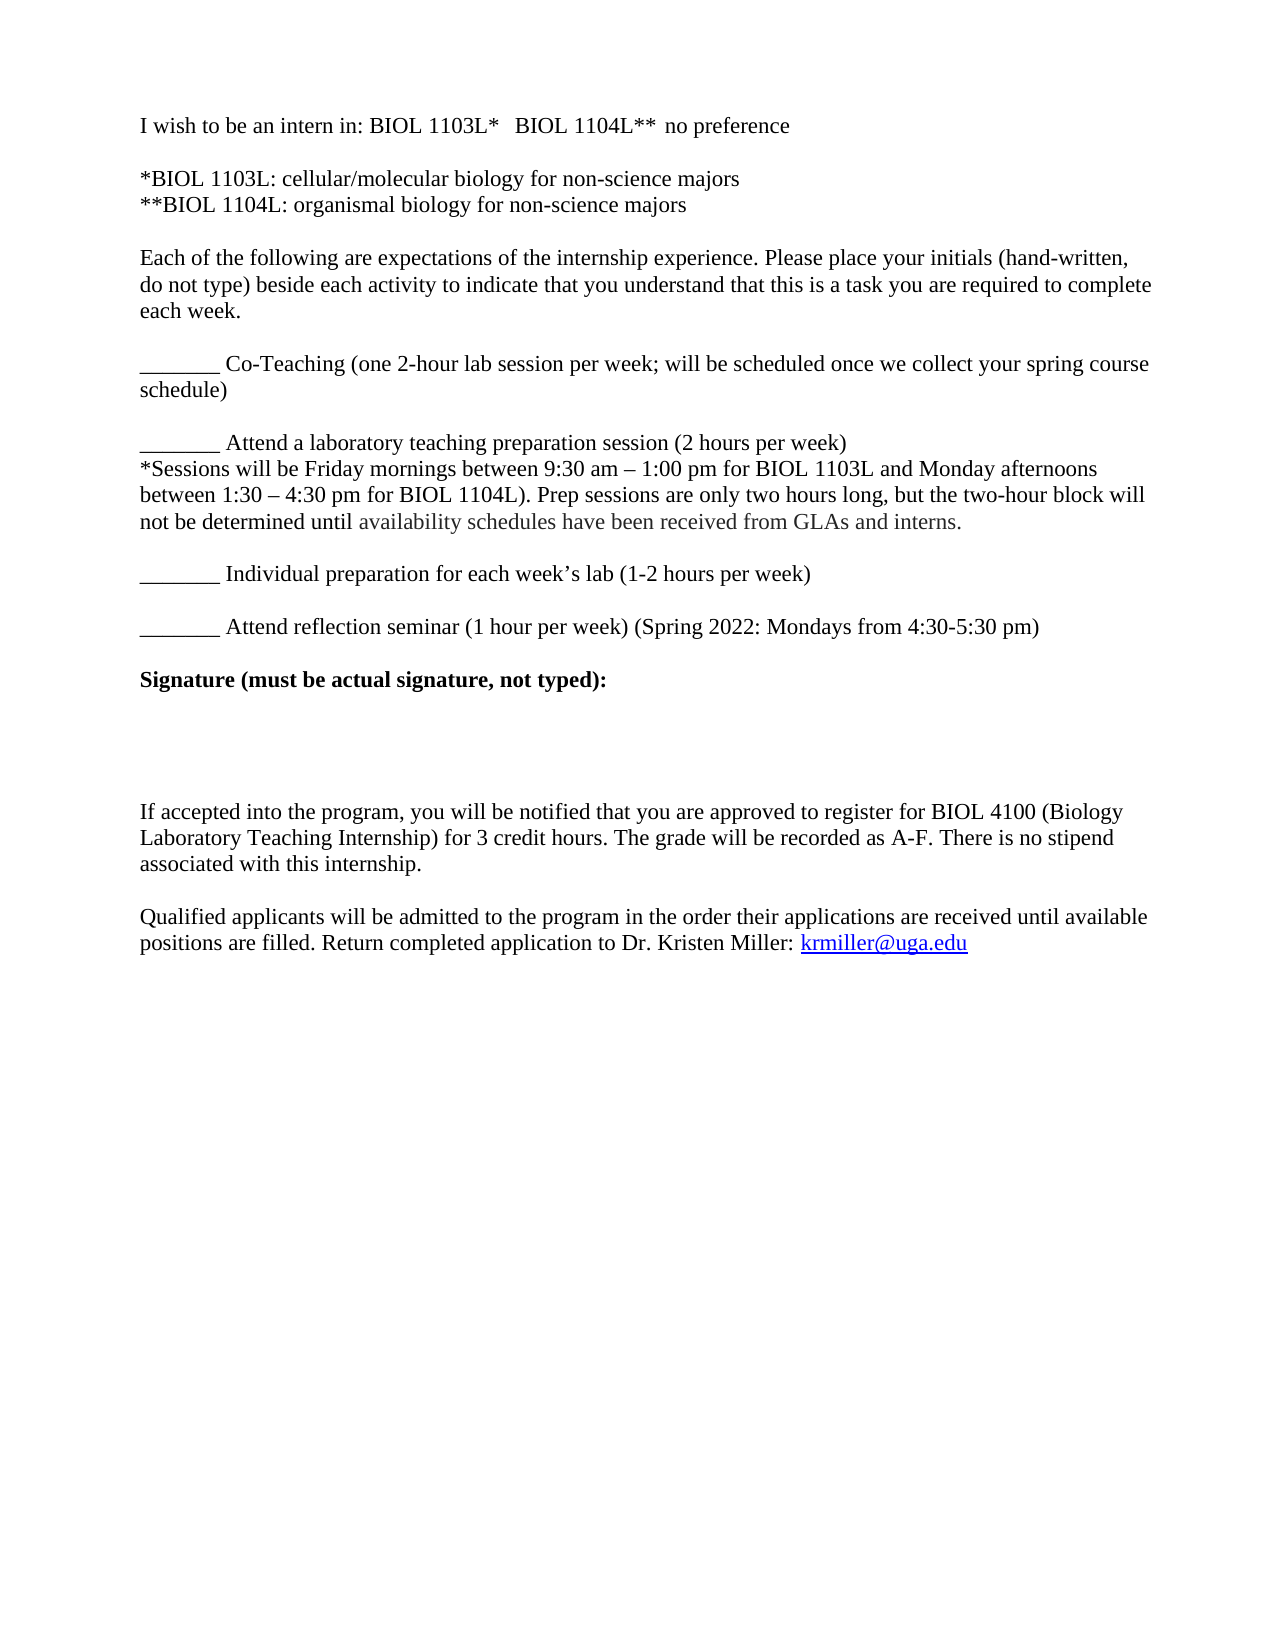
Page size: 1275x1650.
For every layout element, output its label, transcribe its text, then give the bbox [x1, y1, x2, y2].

text If accepted into the program, you will be notified that you are approved to register for BIOL 4100 (Biology Laboratory Teaching Internship) for 3 credit hours. The grade will be recorded as A-F. There is no stipend associated with this internship. [139, 798, 1158, 877]
text Qualified applicants will be admitted to the program in the order their applications are received until available positions are filled. Return completed application to Dr. Kristen Miller: krmiller@uga.edu [139, 903, 1158, 956]
text I wish to be an intern in: BIOL 1103L* BIOL 1104L** no preference [139, 112, 1158, 139]
text *BIOL 1103L: cellular/molecular biology for non-science majors [139, 165, 1158, 192]
text Signature (must be actual signature, not typed): [139, 666, 1158, 692]
text _______ Attend a laboratory teaching preparation session (2 hours per week) [139, 429, 1158, 455]
text *Sessions will be Friday mornings between 9:30 am – 1:00 pm for BIOL 1103L and Monday afternoons between 1:30 – 4:30 pm for BIOL 1104L). Prep sessions are only two hours long, but the two-hour block will not be determined until availability schedules have been received from GLAs and interns. [139, 455, 1158, 534]
text **BIOL 1104L: organismal biology for non-science majors [139, 192, 1158, 218]
text _______ Co-Teaching (one 2-hour lab session per week; will be scheduled once we collect your spring course schedule) [139, 350, 1158, 402]
text _______ Attend reflection seminar (1 hour per week) (Spring 2022: Mondays from 4:30-5:30 pm) [139, 613, 1158, 639]
text Each of the following are expectations of the internship experience. Please place your initials (hand-written, do not type) beside each activity to indicate that you understand that this is a task you are required to complete each week. [139, 244, 1158, 323]
text _______ Individual preparation for each week’s lab (1-2 hours per week) [139, 561, 1158, 587]
